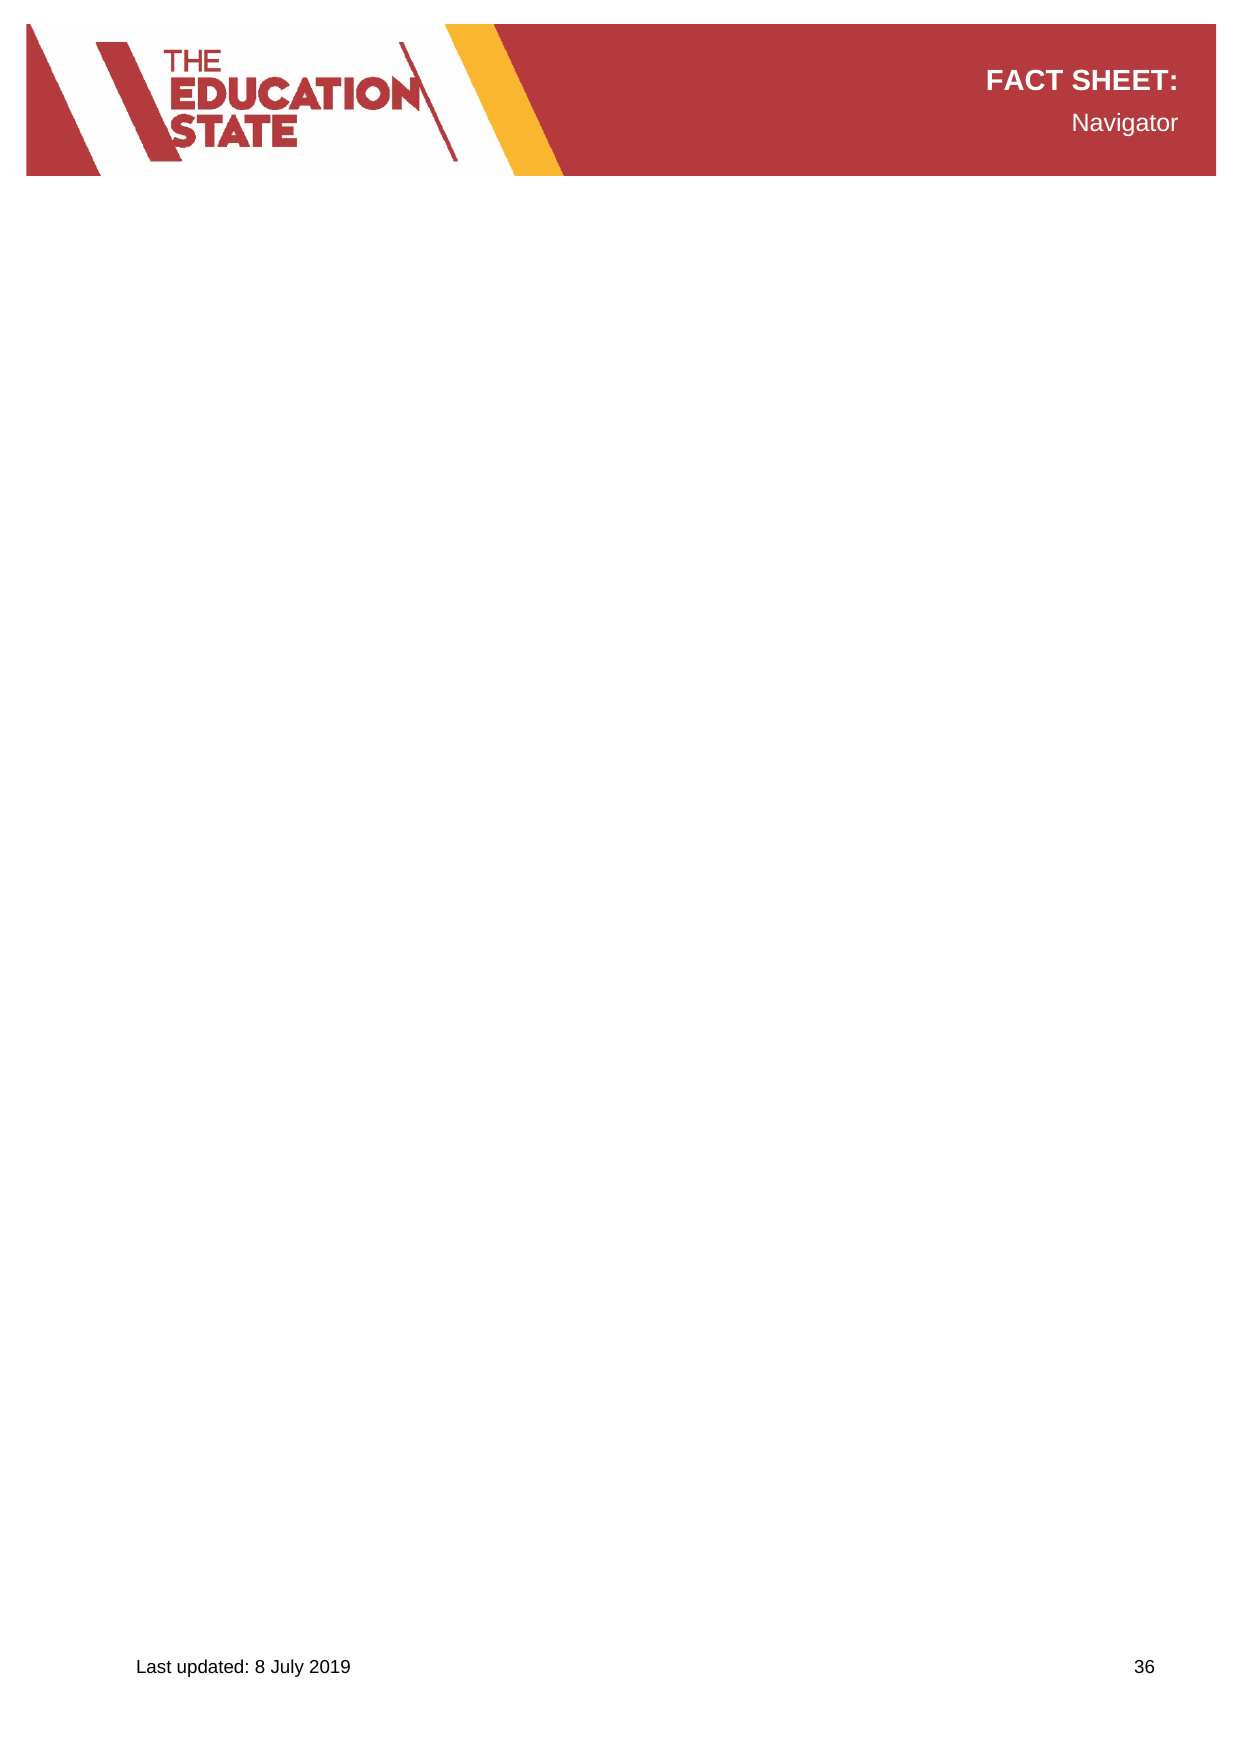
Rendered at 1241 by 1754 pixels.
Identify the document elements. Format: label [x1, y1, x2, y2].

picture [26, 24, 1217, 176]
